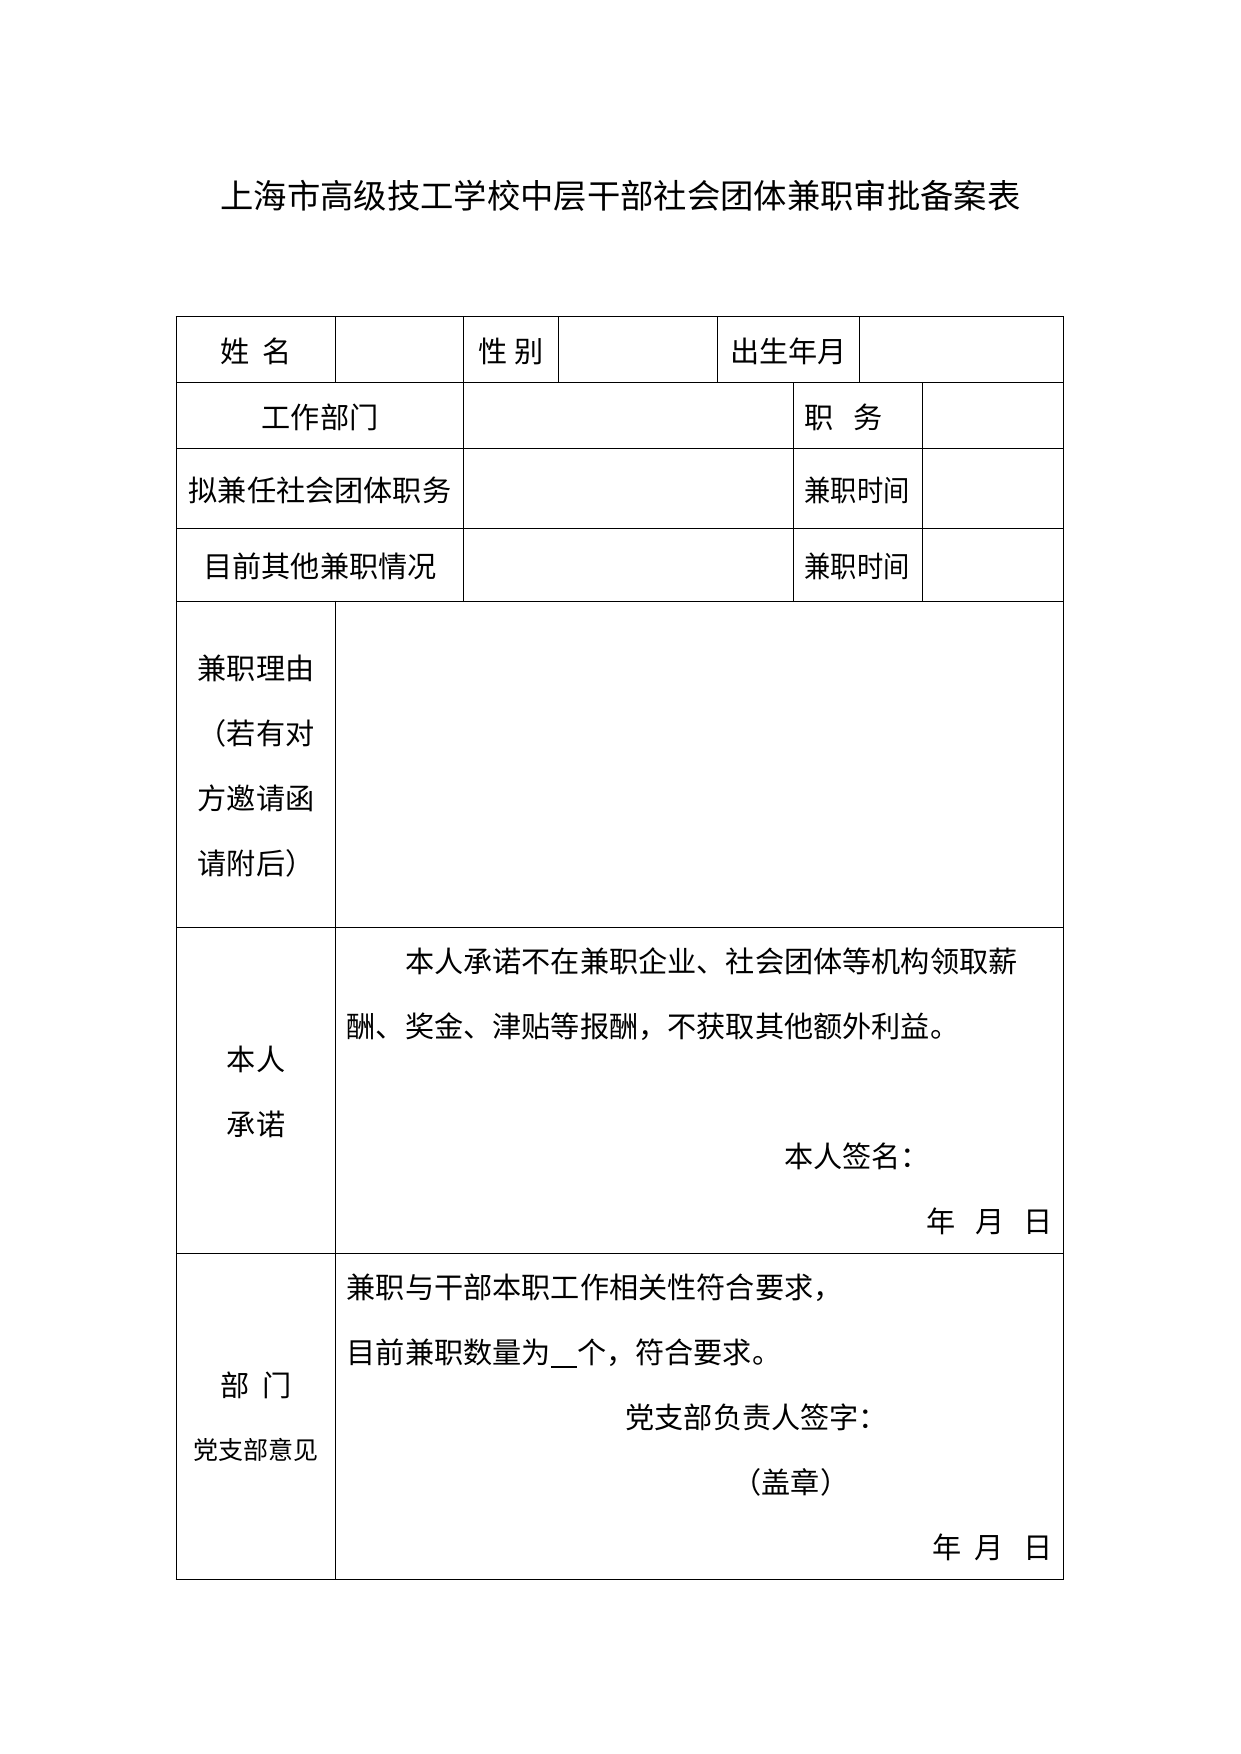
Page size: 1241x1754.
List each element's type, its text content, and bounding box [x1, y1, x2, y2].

table_header [559, 317, 717, 382]
table_cell 本人 承诺 [177, 928, 335, 1253]
table_cell 工作部门 [177, 383, 463, 448]
table_header [336, 317, 463, 382]
table_cell 兼职时间 [794, 449, 922, 527]
table_cell 兼职理由（若有对方邀请函请附后） [177, 602, 335, 927]
table_cell [923, 449, 1063, 527]
table_cell [464, 449, 793, 527]
table_header 性 别 [464, 317, 558, 382]
table_cell [923, 529, 1063, 601]
table_cell 兼职与干部本职工作相关性符合要求， 目前兼职数量为 个，符合要求。 党支部负责人签字： （盖章） 年 月 日 [336, 1254, 1063, 1579]
table_cell 本人承诺不在兼职企业、社会团体等机构领取薪酬、奖金、津贴等报酬，不获取其他额外利益。 本人签名： 年 月 日 [336, 928, 1063, 1253]
table_cell [923, 383, 1063, 448]
table_cell 部 门 党支部意见 [177, 1254, 335, 1579]
text 上海市高级技工学校中层干部社会团体兼职审批备案表 [187, 162, 1053, 227]
table_cell [464, 529, 793, 601]
table_cell [336, 602, 1063, 927]
table_cell 目前其他兼职情况 [177, 529, 463, 601]
table_cell [464, 383, 793, 448]
table_header [860, 317, 1063, 382]
table_header 出生年月 [718, 317, 859, 382]
table_cell 拟兼任社会团体职务 [177, 449, 463, 527]
table_cell 兼职时间 [794, 529, 922, 601]
table_header 姓 名 [177, 317, 335, 382]
table_cell 职 务 [794, 383, 922, 448]
